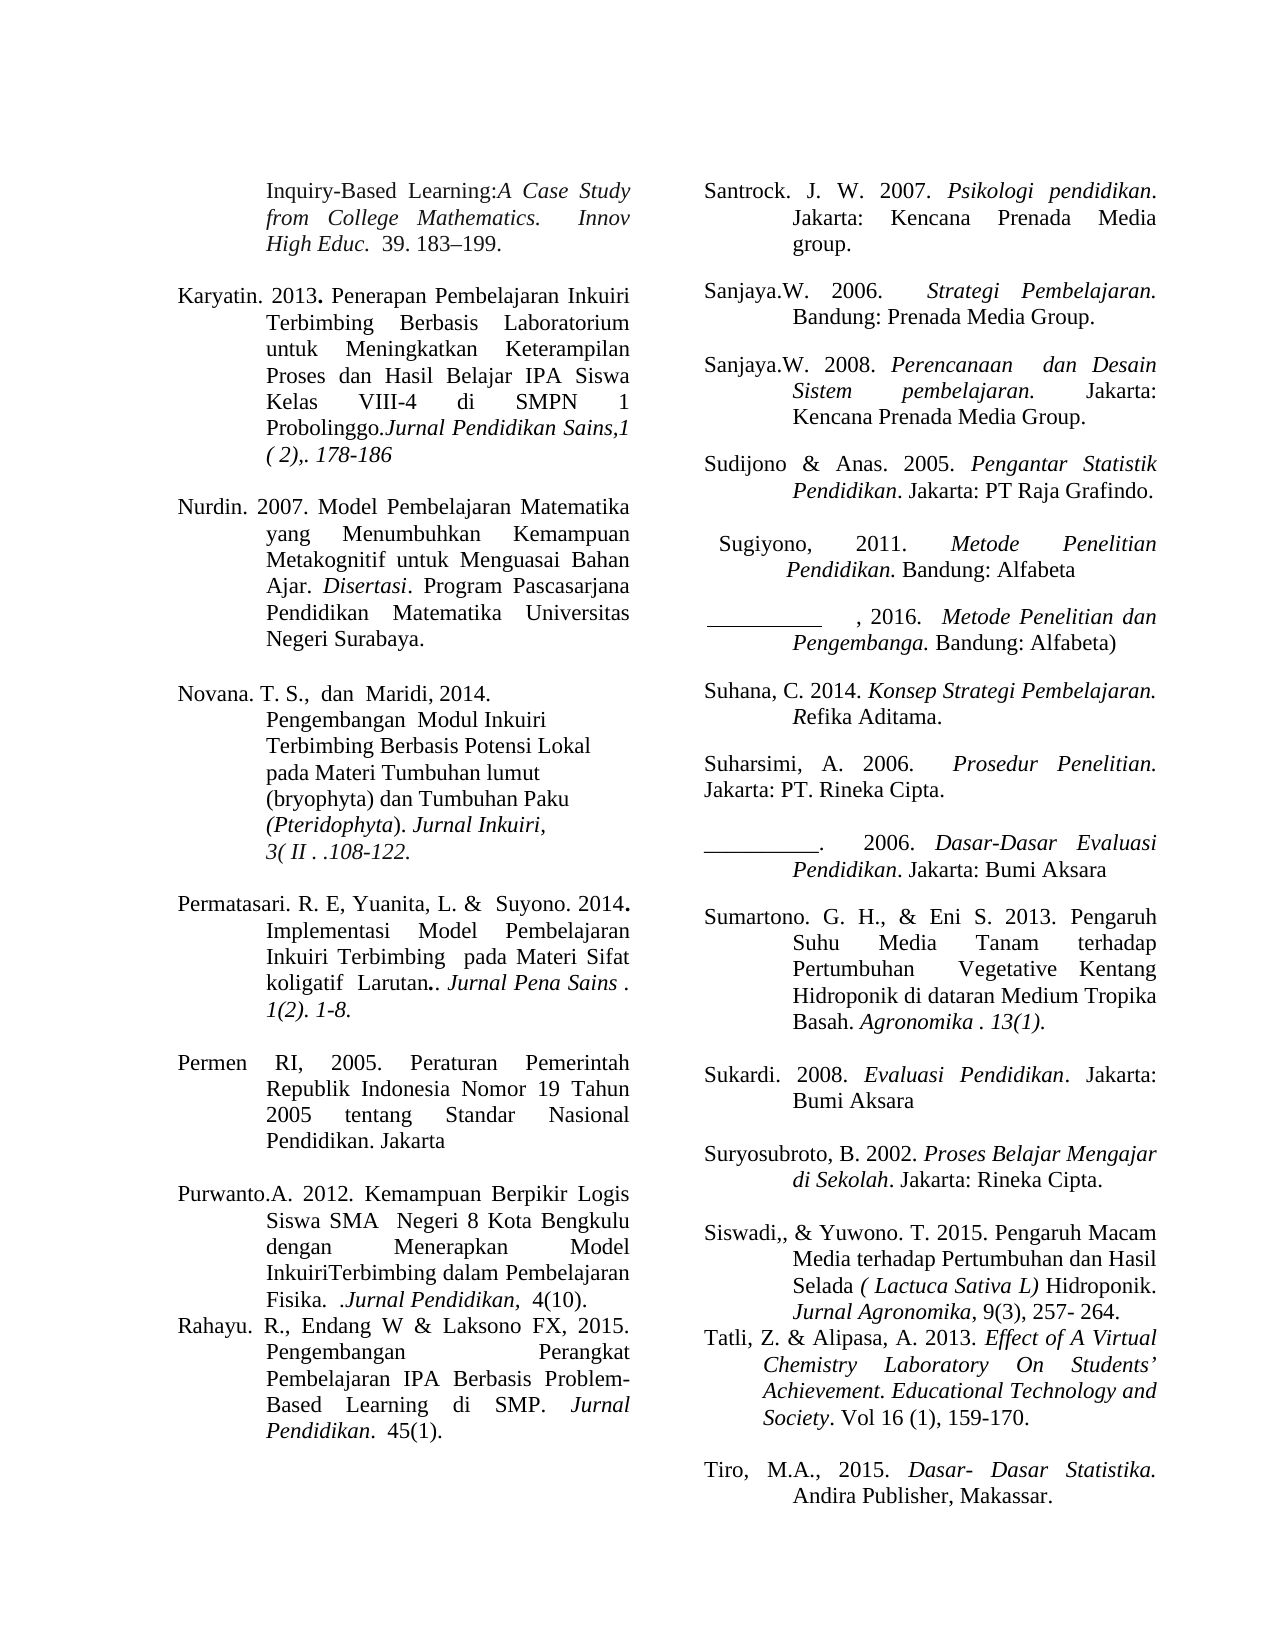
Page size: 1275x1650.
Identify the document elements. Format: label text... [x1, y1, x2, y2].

text Santrock. J. W. 2007. Psikologi pendidikan. Jakarta: Kencana Prenada Media group. [704, 177, 1157, 256]
text Sukardi. 2008. Evaluasi Pendidikan. Jakarta: Bumi Aksara [704, 1061, 1157, 1114]
text Sumartono. G. H., & Eni S. 2013. Pengaruh Suhu Media Tanam terhadap Pertumbuhan Vegetative Kentang Hidroponik di dataran Medium Tropika Basah. Agronomika . 13(1). [704, 903, 1157, 1034]
text Suryosubroto, B. 2002. Proses Belajar Mengajar di Sekolah. Jakarta: Rineka Cipta. [704, 1140, 1157, 1193]
text Nurdin. 2007. Model Pembelajaran Matematika yang Menumbuhkan Kemampuan Metakognitif untuk Menguasai Bahan Ajar. Disertasi. Program Pascasarjana Pendidikan Matematika Universitas Negeri Surabaya. [177, 493, 630, 652]
text Rahayu. R., Endang W & Laksono FX, 2015. Pengembangan Perangkat Pembelajaran IPA Berbasis Problem-Based Learning di SMP. Jurnal Pendidikan. 45(1). [177, 1312, 630, 1444]
text , 2016. Metode Penelitian dan Pengembanga. Bandung: Alfabeta) [704, 603, 1157, 656]
text Karyatin. 2013. Penerapan Pembelajaran Inkuiri Terbimbing Berbasis Laboratorium untuk Meningkatkan Keterampilan Proses dan Hasil Belajar IPA Siswa Kelas VIII-4 di SMPN 1 Probolinggo.Jurnal Pendidikan Sains,1 ( 2),. 178-186 [177, 283, 630, 467]
text Tatli, Z. & Alipasa, A. 2013. Effect of A Virtual Chemistry Laboratory On Students’ Achievement. Educational Technology and Society. Vol 16 (1), 159-170. [704, 1324, 1157, 1430]
text Purwanto.A. 2012. Kemampuan Berpikir Logis Siswa SMA Negeri 8 Kota Bengkulu dengan Menerapkan Model InkuiriTerbimbing dalam Pembelajaran Fisika. .Jurnal Pendidikan, 4(10). [177, 1180, 630, 1312]
text __________. 2006. Dasar-Dasar Evaluasi Pendidikan. Jakarta: Bumi Aksara [704, 829, 1157, 882]
text Sanjaya.W. 2008. Perencanaan dan Desain Sistem pembelajaran. Jakarta: Kencana Prenada Media Group. [704, 351, 1157, 430]
text Suhana, C. 2014. Konsep Strategi Pembelajaran. Refika Aditama. [704, 677, 1157, 729]
text Novana. T. S., dan Maridi, 2014. Pengembangan Modul Inkuiri Terbimbing Berbasis Potensi Lokal pada Materi Tumbuhan lumut (bryophyta) dan Tumbuhan Paku (Pteridophyta). Jurnal Inkuiri, 3( II . .108-122. [177, 679, 630, 864]
text Sudijono & Anas. 2005. Pengantar Statistik Pendidikan. Jakarta: PT Raja Grafindo. [704, 451, 1157, 503]
list Sugiyono, 2011. Metode Penelitian Pendidikan. Bandung: Alfabeta [719, 529, 1157, 582]
text Suharsimi, A. 2006. Prosedur Penelitian. Jakarta: PT. Rineka Cipta. [704, 750, 1157, 803]
text Siswadi,, & Yuwono. T. 2015. Pengaruh Macam Media terhadap Pertumbuhan dan Hasil Selada ( Lactuca Sativa L) Hidroponik. Jurnal Agronomika, 9(3), 257- 264. [704, 1219, 1157, 1324]
text Sanjaya.W. 2006. Strategi Pembelajaran. Bandung: Prenada Media Group. [704, 277, 1157, 330]
text Permatasari. R. E, Yuanita, L. & Suyono. 2014. Implementasi Model Pembelajaran Inkuiri Terbimbing pada Materi Sifat koligatif Larutan.. Jurnal Pena Sains . 1(2). 1-8. [177, 890, 630, 1022]
text Permen RI, 2005. Peraturan Pemerintah Republik Indonesia Nomor 19 Tahun 2005 tentang Standar Nasional Pendidikan. Jakarta [177, 1048, 630, 1154]
text Tiro, M.A., 2015. Dasar- Dasar Statistika. Andira Publisher, Makassar. [704, 1456, 1157, 1509]
